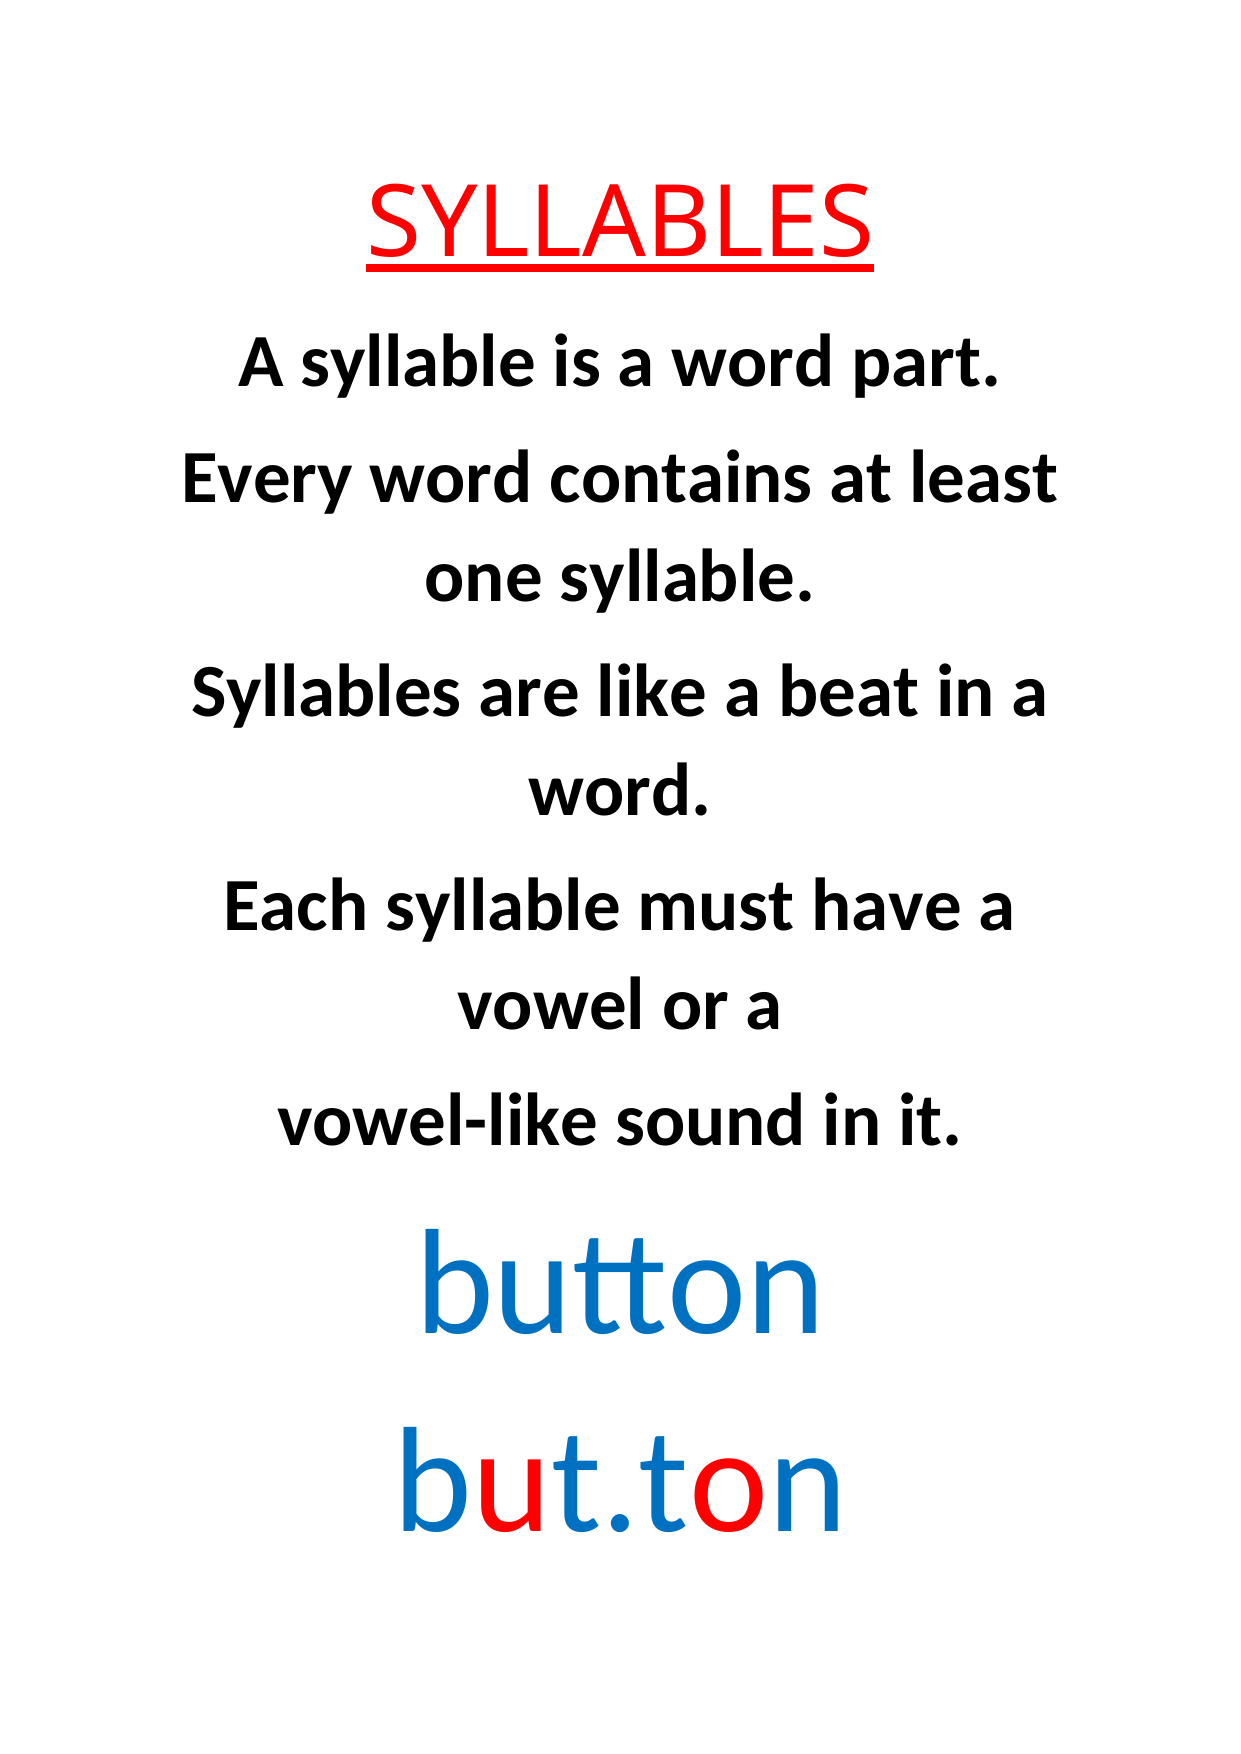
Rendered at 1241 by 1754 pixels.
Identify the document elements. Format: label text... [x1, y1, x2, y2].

text Each syllable must have a vowel or a [150, 858, 1090, 1048]
text vowel-like sound in it. [150, 1072, 1090, 1164]
text button but.ton [150, 1188, 1090, 1569]
text SYLLABLES [150, 150, 1090, 286]
text Every word contains at least one syllable. [150, 429, 1090, 620]
text Syllables are like a beat in a word. [150, 644, 1090, 834]
text A syllable is a word part. [150, 314, 1090, 405]
